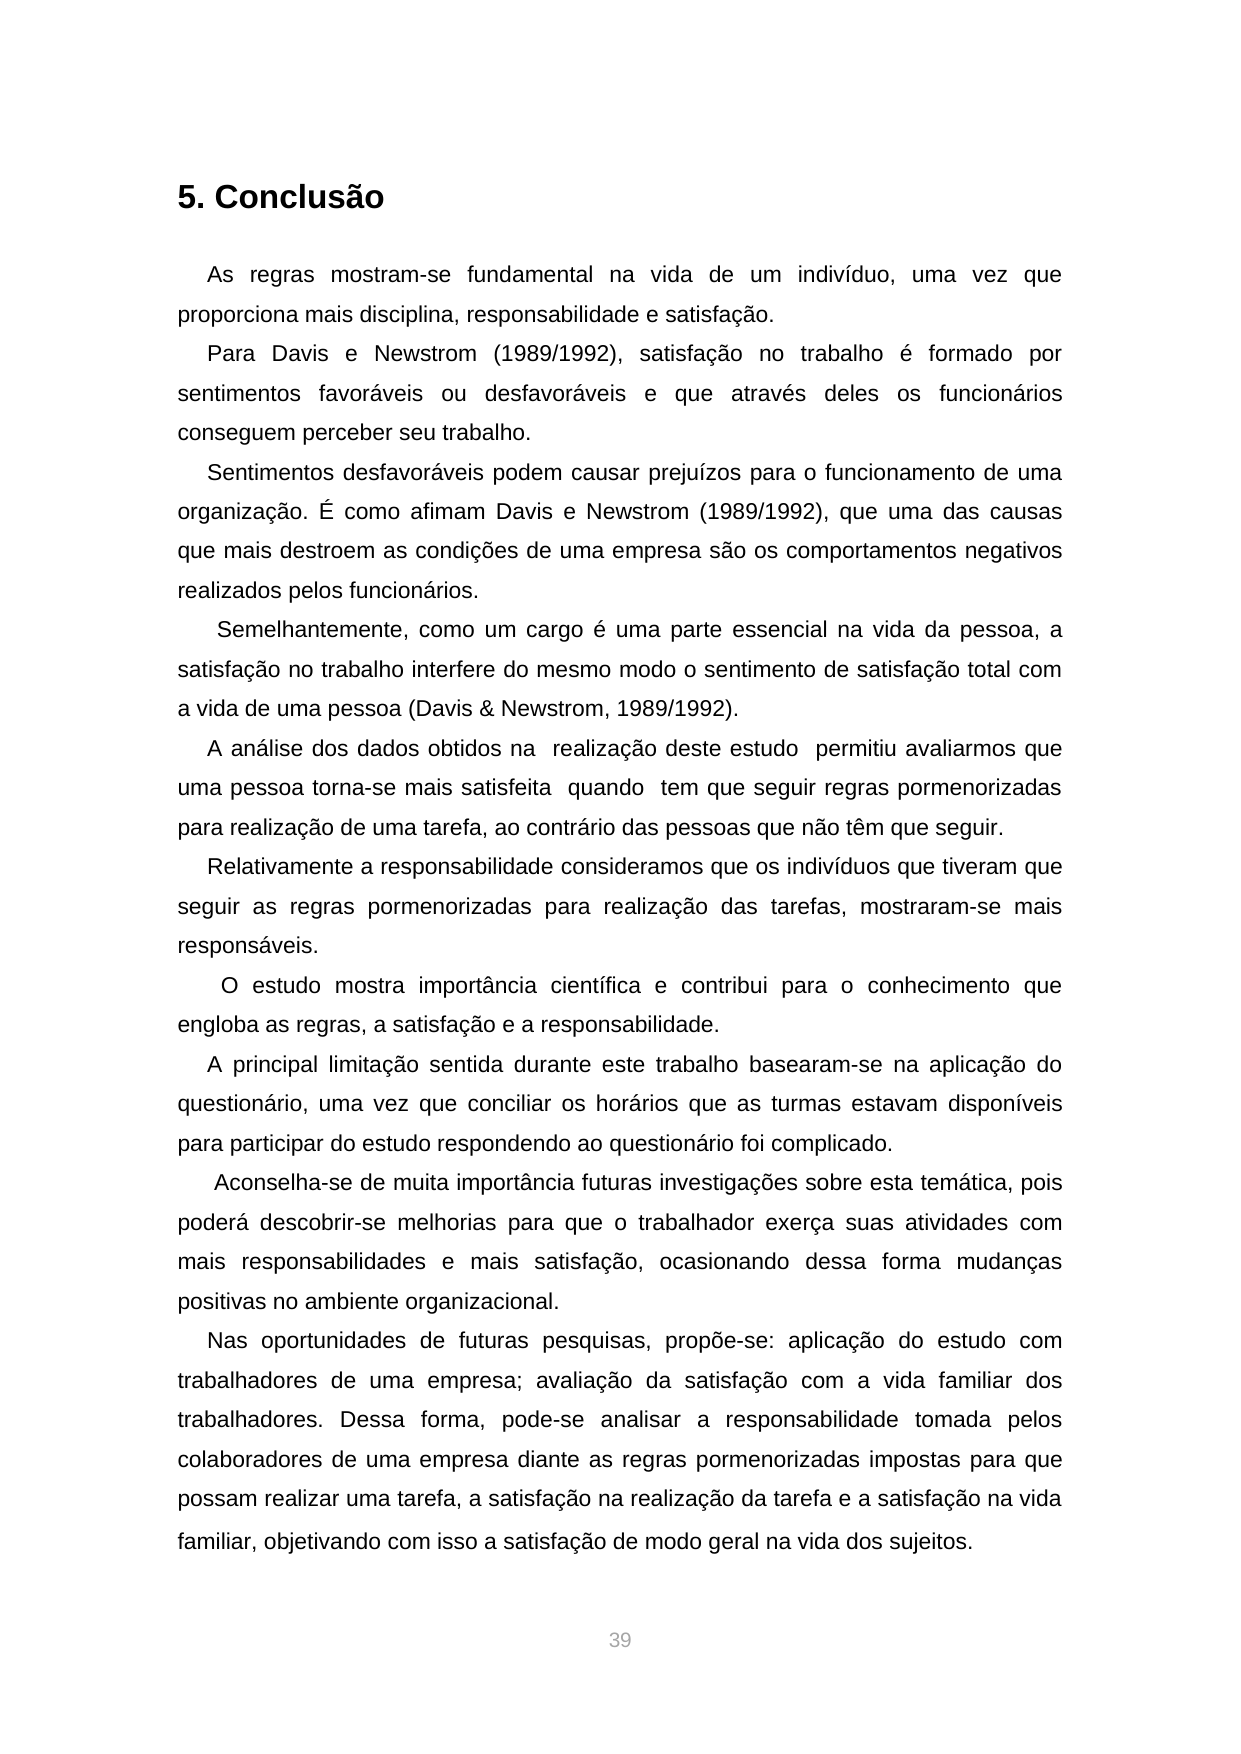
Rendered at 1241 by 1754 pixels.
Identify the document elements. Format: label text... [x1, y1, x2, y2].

text Aconselha-se de muita importância futuras investigações sobre esta temática, pois poderá descobrir-se melhorias para que o trabalhador exerça suas atividades com mais responsabilidades e mais satisfação, ocasionando dessa forma mudanças positivas no ambiente organizacional. [177, 1169, 1063, 1314]
text O estudo mostra importância científica e contribui para o conhecimento que engloba as regras, a satisfação e a responsabilidade. [177, 972, 1063, 1038]
text A principal limitação sentida durante este trabalho basearam-se na aplicação do questionário, uma vez que conciliar os horários que as turmas estavam disponíveis para participar do estudo respondendo ao questionário foi complicado. [177, 1051, 1063, 1156]
text A análise dos dados obtidos na realização deste estudo permitiu avaliarmos que uma pessoa torna-se mais satisfeita quando tem que seguir regras pormenorizadas para realização de uma tarefa, ao contrário das pessoas que não têm que seguir. [177, 735, 1063, 840]
text Para Davis e Newstrom (1989/1992), satisfação no trabalho é formado por sentimentos favoráveis ou desfavoráveis e que através deles os funcionários conseguem perceber seu trabalho. [177, 340, 1063, 445]
text Nas oportunidades de futuras pesquisas, propõe-se: aplicação do estudo com trabalhadores de uma empresa; avaliação da satisfação com a vida familiar dos trabalhadores. Dessa forma, pode-se analisar a responsabilidade tomada pelos colaboradores de uma empresa diante as regras pormenorizadas impostas para que possam realizar uma tarefa, a satisfação na realização da tarefa e a satisfação na vida familiar, objetivando com isso a satisfação de modo geral na vida dos sujeitos. [177, 1327, 1063, 1554]
text 5. Conclusão [177, 177, 1063, 216]
text Relativamente a responsabilidade consideramos que os indivíduos que tiveram que seguir as regras pormenorizadas para realização das tarefas, mostraram-se mais responsáveis. [177, 853, 1063, 959]
text Semelhantemente, como um cargo é uma parte essencial na vida da pessoa, a satisfação no trabalho interfere do mesmo modo o sentimento de satisfação total com a vida de uma pessoa (Davis & Newstrom, 1989/1992). [177, 616, 1063, 722]
text Sentimentos desfavoráveis podem causar prejuízos para o funcionamento de uma organização. É como afimam Davis e Newstrom (1989/1992), que uma das causas que mais destroem as condições de uma empresa são os comportamentos negativos realizados pelos funcionários. [177, 458, 1063, 603]
text As regras mostram-se fundamental na vida de um indivíduo, uma vez que proporciona mais disciplina, responsabilidade e satisfação. [177, 261, 1063, 327]
